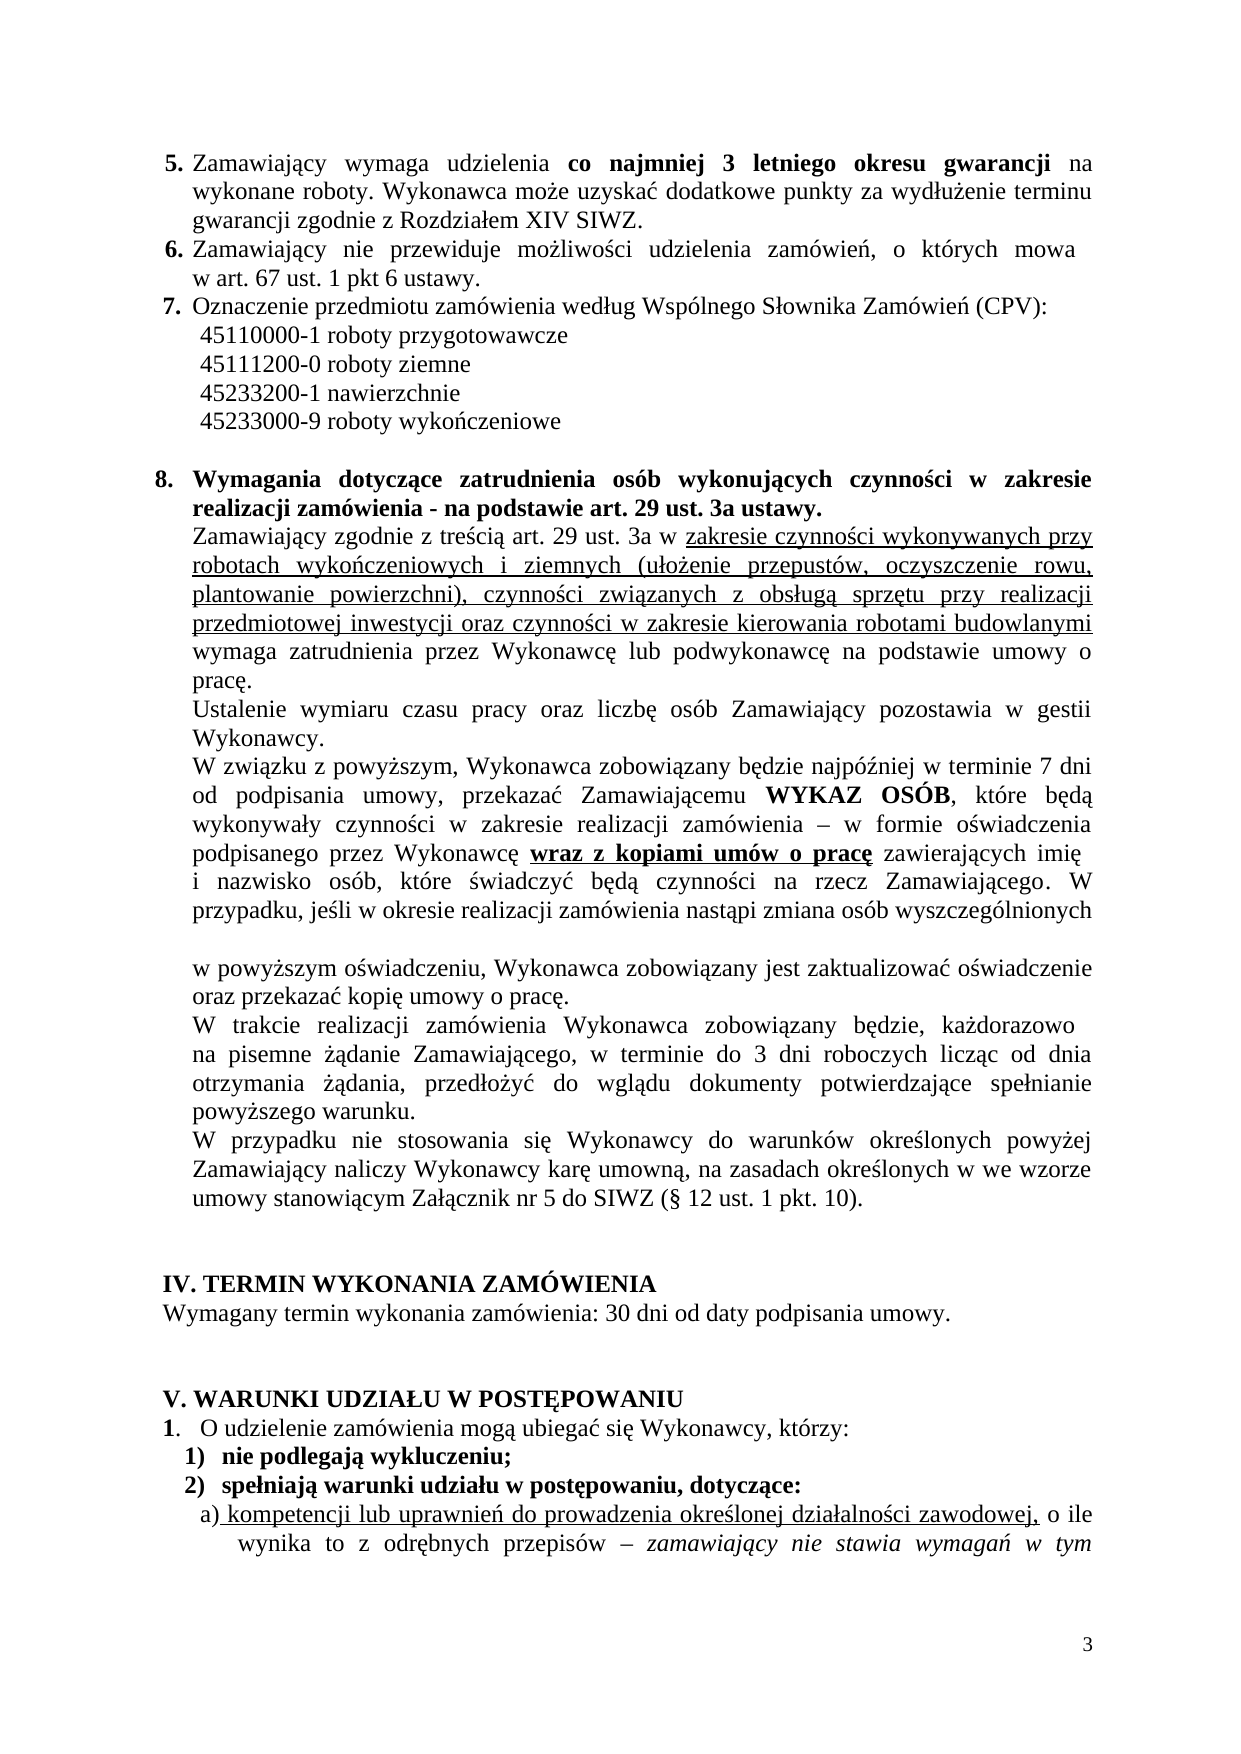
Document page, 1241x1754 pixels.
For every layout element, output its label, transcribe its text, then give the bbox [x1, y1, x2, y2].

text 45110000-1 roboty przygotowawcze [200, 320, 1093, 349]
text Wymagany termin wykonania zamówienia: 30 dni od daty podpisania umowy. [162, 1298, 1093, 1326]
list Zamawiający wymaga udzielenia co najmniej 3 letniego okresu gwarancji na wykonane roboty. Wykonawca może uzyskać dodatkowe punkty za wydłużenie terminu gwarancji zgodnie z Rozdziałem XIV SIWZ. [164, 148, 1093, 234]
text 45233200-1 nawierzchnie [200, 378, 1093, 406]
text 2) spełniają warunki udziału w postępowaniu, dotyczące: [184, 1470, 1093, 1499]
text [200, 1499, 1093, 1556]
text 45111200-0 roboty ziemne [200, 349, 1093, 378]
text 1. O udzielenie zamówienia mogą ubiegać się Wykonawcy, którzy: [162, 1413, 1093, 1441]
list Zamawiający zgodnie z treścią art. 29 ust. 3a w zakresie czynności wykonywanych przy robotach wykończeniowych i ziemnych (ułożenie przepustów, oczyszczenie rowu, plantowanie powierzchni), czynności związanych z obsługą sprzętu przy realizacji przedmiotowej inwestycji oraz czynności w zakresie kierowania robotami budowlanymi wymaga zatrudnienia przez Wykonawcę lub podwykonawcę na podstawie umowy o pracę. [192, 605, 1093, 633]
text Ustalenie wymiaru czasu pracy oraz liczbę osób Zamawiający pozostawia w gestii Wykonawcy. [192, 694, 1093, 751]
text 1) nie podlegają wykluczeniu; [184, 1441, 1093, 1470]
list Zamawiający nie przewiduje możliwości udzielenia zamówień, o których mowa w art. 67 ust. 1 pkt 6 ustawy. [164, 234, 1093, 291]
list Zamawiający zgodnie z treścią art. 29 ust. 3a w zakresie czynności wykonywanych przy robotach wykończeniowych i ziemnych (ułożenie przepustów, oczyszczenie rowu, plantowanie powierzchni), czynności związanych z obsługą sprzętu przy realizacji przedmiotowej inwestycji oraz czynności w zakresie kierowania robotami budowlanymi wymaga zatrudnienia przez Wykonawcę lub podwykonawcę na podstawie umowy o pracę. [192, 521, 1093, 575]
text W przypadku nie stosowania się Wykonawcy do warunków określonych powyżej Zamawiający naliczy Wykonawcy karę umowną, na zasadach określonych w we wzorze umowy stanowiącym Załącznik nr 5 do SIWZ (§ 12 ust. 1 pkt. 10). [192, 1125, 1093, 1211]
text 45233000-9 roboty wykończeniowe [200, 406, 1093, 435]
text IV. TERMIN WYKONANIA ZAMÓWIENIA [162, 1269, 1093, 1298]
text W trakcie realizacji zamówienia Wykonawca zobowiązany będzie, każdorazowo na pisemne żądanie Zamawiającego, w terminie do 3 dni roboczych licząc od dnia otrzymania żądania, przedłożyć do wglądu dokumenty potwierdzające spełnianie powyższego warunku. [192, 1010, 1093, 1125]
list Wymagania dotyczące zatrudnienia osób wykonujących czynności w zakresie realizacji zamówienia - na podstawie art. 29 ust. 3a ustawy. [154, 464, 1093, 521]
list Oznaczenie przedmiotu zamówienia według Wspólnego Słownika Zamówień (CPV): [162, 291, 1093, 320]
list Zamawiający zgodnie z treścią art. 29 ust. 3a w zakresie czynności wykonywanych przy robotach wykończeniowych i ziemnych (ułożenie przepustów, oczyszczenie rowu, plantowanie powierzchni), czynności związanych z obsługą sprzętu przy realizacji przedmiotowej inwestycji oraz czynności w zakresie kierowania robotami budowlanymi wymaga zatrudnienia przez Wykonawcę lub podwykonawcę na podstawie umowy o pracę. [192, 634, 1093, 694]
text V. WARUNKI UDZIAŁU W POSTĘPOWANIU [162, 1384, 1093, 1413]
text W związku z powyższym, Wykonawca zobowiązany będzie najpóźniej w terminie 7 dni od podpisania umowy, przekazać Zamawiającemu WYKAZ OSÓB, które będą wykonywały czynności w zakresie realizacji zamówienia – w formie oświadczenia podpisanego przez Wykonawcę wraz z kopiami umów o pracę zawierających imię i nazwisko osób, które świadczyć będą czynności na rzecz Zamawiającego. W przypadku, jeśli w okresie realizacji zamówienia nastąpi zmiana osób wyszczególnionych w powyższym oświadczeniu, Wykonawca zobowiązany jest zaktualizować oświadczenie oraz przekazać kopię umowy o pracę. [192, 751, 1093, 1010]
